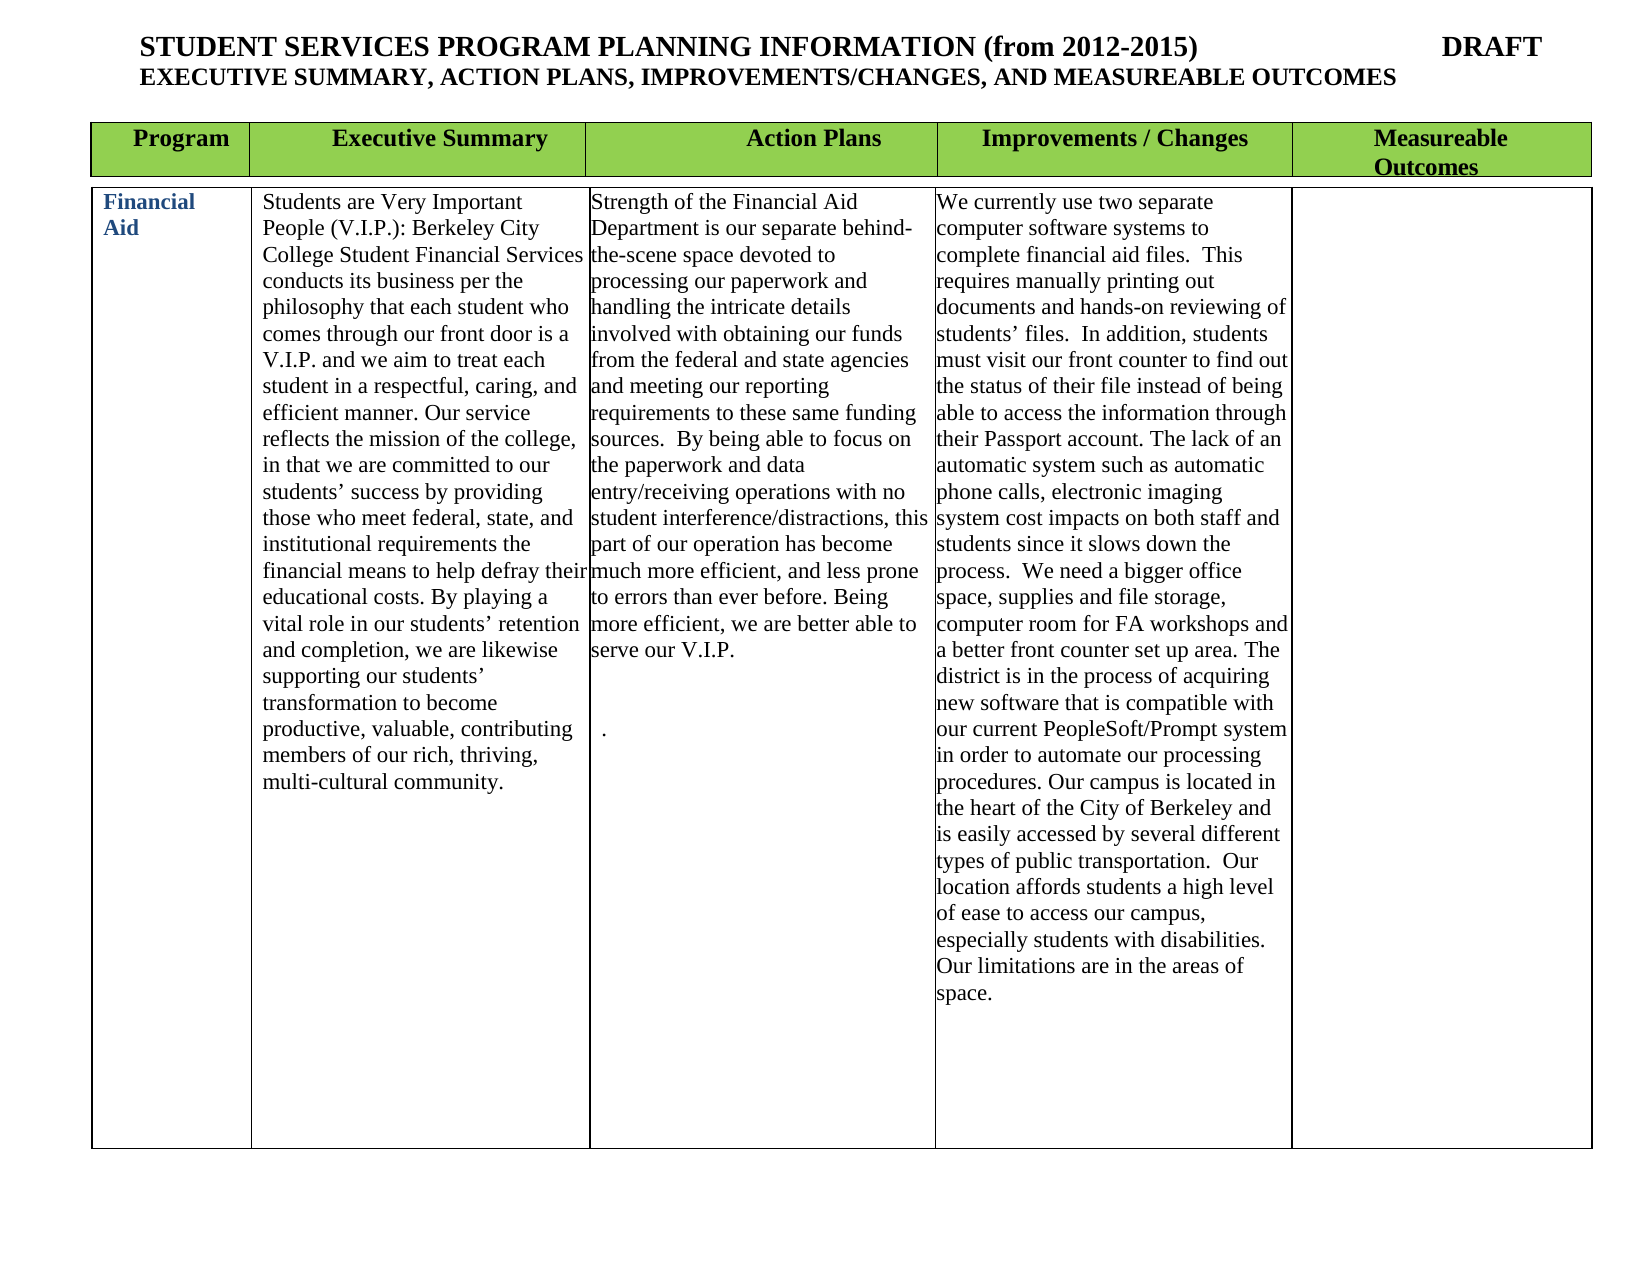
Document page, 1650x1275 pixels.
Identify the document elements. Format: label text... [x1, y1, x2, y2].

table_cell We currently use two separate computer software systems to complete financial aid files. This requires manually printing out documents and hands-on reviewing of students’ files. In addition, students must visit our front counter to find out the status of their file instead of being able to access the information through their Passport account. The lack of an automatic system such as automatic phone calls, electronic imaging system cost impacts on both staff and students since it slows down the process. We need a bigger office space, supplies and file storage, computer room for FA workshops and a better front counter set up area. The district is in the process of acquiring new software that is compatible with our current PeopleSoft/Prompt system in order to automate our processing procedures. Our campus is located in the heart of the City of Berkeley and is easily accessed by several different types of public transportation. Our location affords students a high level of ease to access our campus, especially students with disabilities. Our limitations are in the areas of space. [936, 188, 1291, 1148]
table_cell [1293, 188, 1591, 1148]
table_cell Strength of the Financial Aid Department is our separate behind-the-scene space devoted to processing our paperwork and handling the intricate details involved with obtaining our funds from the federal and state agencies and meeting our reporting requirements to these same funding sources. By being able to focus on the paperwork and data entry/receiving operations with no student interference/distractions, this part of our operation has become much more efficient, and less prone to errors than ever before. Being more efficient, we are better able to serve our V.I.P. . [591, 188, 935, 1148]
table_cell Financial Aid [93, 188, 251, 1148]
table_cell Students are Very Important People (V.I.P.): Berkeley City College Student Financial Services conducts its business per the philosophy that each student who comes through our front door is a V.I.P. and we aim to treat each student in a respectful, caring, and efficient manner. Our service reflects the mission of the college, in that we are committed to our students’ success by providing those who meet federal, state, and institutional requirements the financial means to help defray their educational costs. By playing a vital role in our students’ retention and completion, we are likewise supporting our students’ transformation to become productive, valuable, contributing members of our rich, thriving, multi-cultural community. [252, 188, 589, 1148]
